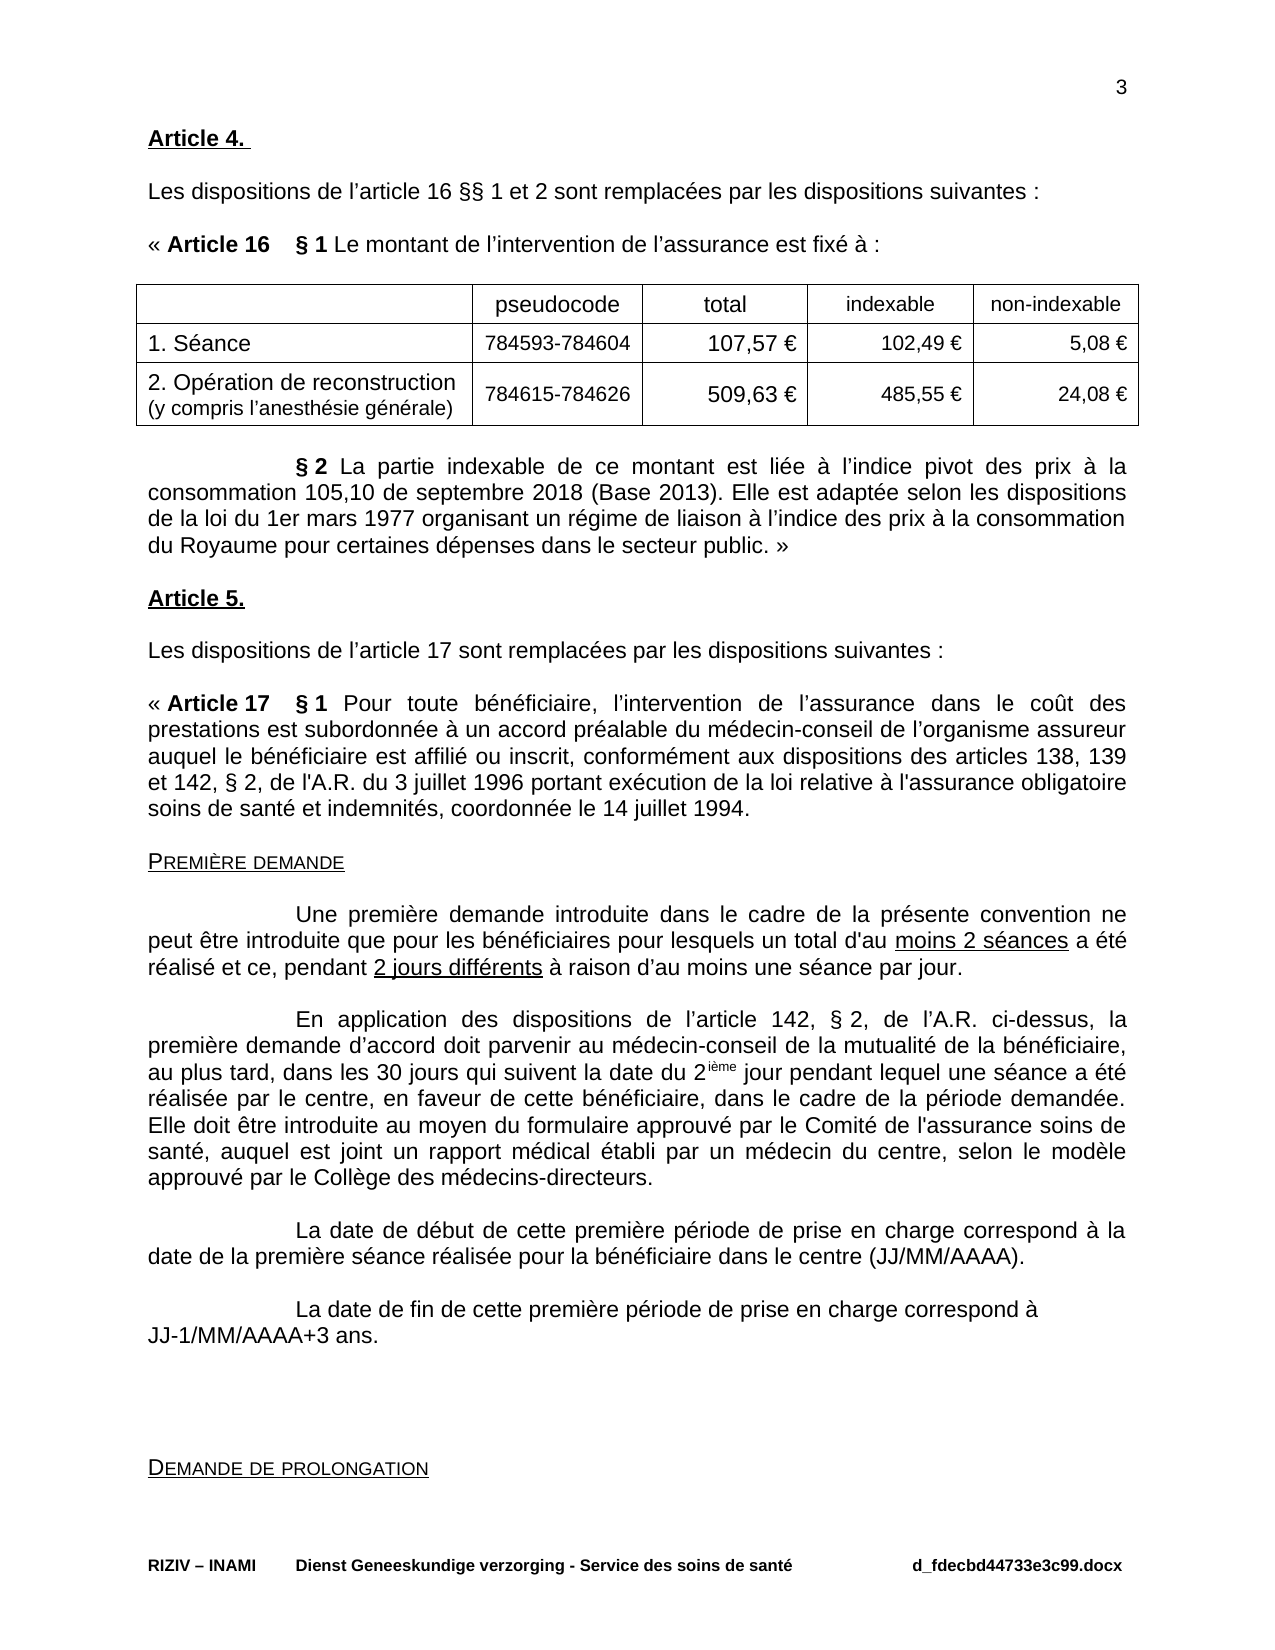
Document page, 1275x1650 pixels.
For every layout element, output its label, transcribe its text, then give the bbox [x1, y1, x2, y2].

text La date de début de cette première période de prise en charge correspond à la date de la première séance réalisée pour la bénéficiaire dans le centre (JJ/MM/AAAA). [148, 1217, 1127, 1270]
table_cell 5,08 € [974, 324, 1138, 362]
text En application des dispositions de l’article 142, § 2, de l’A.R. ci-dessus, la première demande d’accord doit parvenir au médecin-conseil de la mutualité de la bénéficiaire, au plus tard, dans les 30 jours qui suivent la date du 2ième jour pendant lequel une séance a été réalisée par le centre, en faveur de cette bénéficiaire, dans le cadre de la période demandée. Elle doit être introduite au moyen du formulaire approuvé par le Comité de l'assurance soins de santé, auquel est joint un rapport médical établi par un médecin du centre, selon le modèle approuvé par le Collège des médecins-directeurs. [148, 1006, 1127, 1191]
text Article 5. [148, 584, 1127, 611]
table_cell 784615-784626 [473, 363, 642, 425]
text JJ-1/MM/AAAA+3 ans. [148, 1322, 1127, 1349]
text Les dispositions de l’article 17 sont remplacées par les dispositions suivantes : [148, 637, 1127, 663]
table_cell 107,57 € [643, 324, 807, 362]
text § 2 La partie indexable de ce montant est liée à l’indice pivot des prix à la consommation 105,10 de septembre 2018 (Base 2013). Elle est adaptée selon les dispositions de la loi du 1er mars 1977 organisant un régime de liaison à l’indice des prix à la consommation du Royaume pour certaines dépenses dans le secteur public. » [148, 453, 1127, 558]
table_cell 784593-784604 [473, 324, 642, 362]
table_cell 102,49 € [808, 324, 973, 362]
table_header non-indexable [974, 285, 1138, 323]
text « Article 17 § 1 Pour toute bénéficiaire, l’intervention de l’assurance dans le coût des prestations est subordonnée à un accord préalable du médecin-conseil de l’organisme assureur auquel le bénéficiaire est affilié ou inscrit, conformément aux dispositions des articles 138, 139 et 142, § 2, de l'A.R. du 3 juillet 1996 portant exécution de la loi relative à l'assurance obligatoire soins de santé et indemnités, coordonnée le 14 juillet 1994. [148, 690, 1127, 822]
text Demande de prolongation [148, 1454, 1127, 1481]
table_cell 24,08 € [974, 363, 1138, 425]
table_header pseudocode [473, 285, 642, 323]
text « Article 16 § 1 Le montant de l’intervention de l’assurance est fixé à : [148, 231, 1127, 257]
table_cell 1. Séance [137, 324, 472, 362]
text Les dispositions de l’article 16 §§ 1 et 2 sont remplacées par les dispositions suivantes : [148, 178, 1127, 204]
table_cell 2. Opération de reconstruction (y compris l’anesthésie générale) [137, 363, 472, 425]
table_cell 509,63 € [643, 363, 807, 425]
text Une première demande introduite dans le cadre de la présente convention ne peut être introduite que pour les bénéficiaires pour lesquels un total d'au moins 2 séances a été réalisé et ce, pendant 2 jours différents à raison d’au moins une séance par jour. [148, 901, 1127, 980]
text La date de fin de cette première période de prise en charge correspond à [148, 1296, 1127, 1322]
text Première demande [148, 848, 1127, 874]
table_header [137, 285, 472, 323]
table_header indexable [808, 285, 973, 323]
table_header total [643, 285, 807, 323]
text Article 4. [148, 125, 1127, 152]
table_cell 485,55 € [808, 363, 973, 425]
